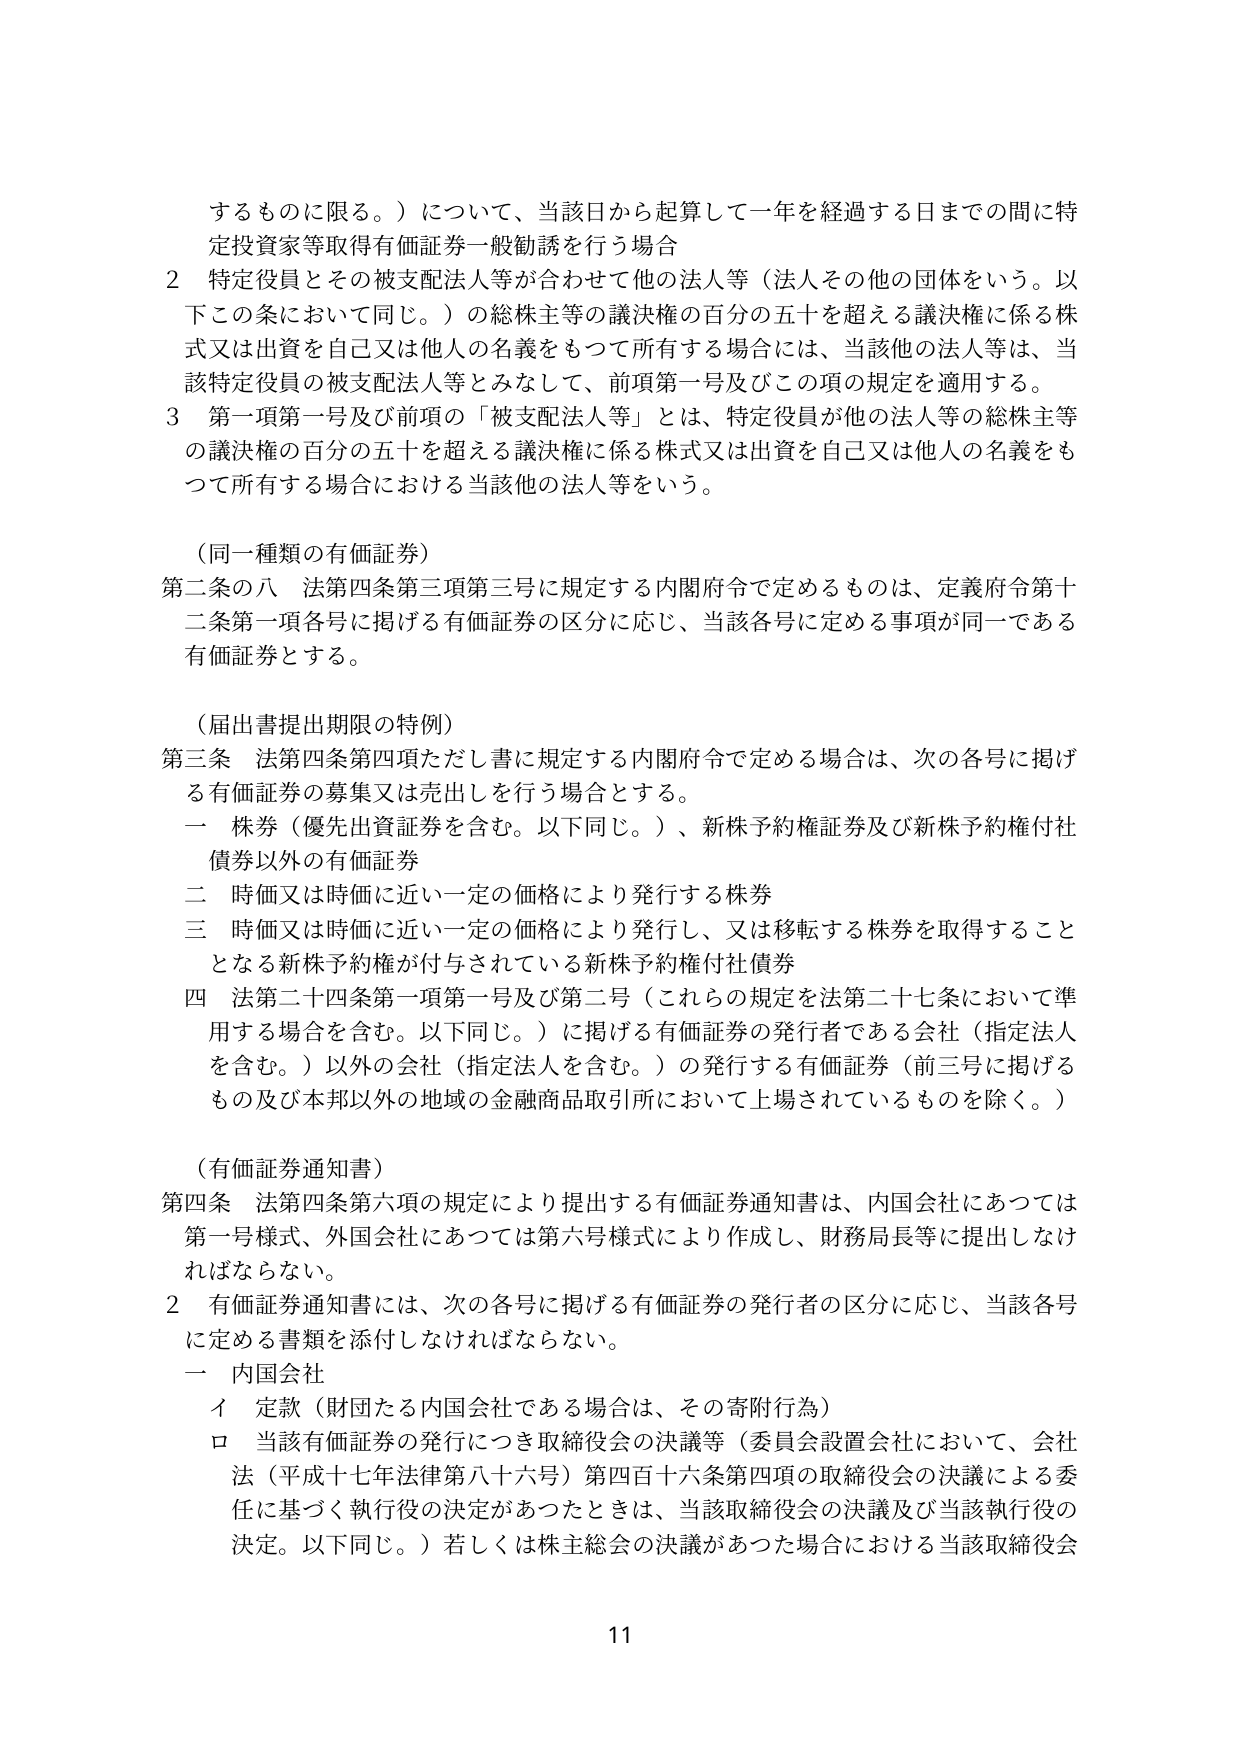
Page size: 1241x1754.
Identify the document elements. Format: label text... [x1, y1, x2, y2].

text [207, 1424, 1079, 1560]
text （届出書提出期限の特例） [184, 706, 1079, 740]
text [184, 194, 1079, 262]
text 第四条 法第四条第六項の規定により提出する有価証券通知書は、内国会社にあつては第一号様式、外国会社にあつては第六号様式により作成し、財務局長等に提出しなければならない。 [161, 1184, 1079, 1287]
text 二 時価又は時価に近い一定の価格により発行する株券 [184, 877, 1079, 911]
text 一 内国会社 [184, 1355, 1079, 1389]
text （有価証券通知書） [184, 1150, 1079, 1184]
text ３ 第一項第一号及び前項の「被支配法人等」とは、特定役員が他の法人等の総株主等の議決権の百分の五十を超える議決権に係る株式又は出資を自己又は他人の名義をもつて所有する場合における当該他の法人等をいう。 [161, 399, 1079, 501]
text 四 法第二十四条第一項第一号及び第二号（これらの規定を法第二十七条において準用する場合を含む。以下同じ。）に掲げる有価証券の発行者である会社（指定法人を含む。）以外の会社（指定法人を含む。）の発行する有価証券（前三号に掲げるもの及び本邦以外の地域の金融商品取引所において上場されているものを除く。） [184, 979, 1079, 1116]
text （同一種類の有価証券） [184, 535, 1079, 569]
text ２ 有価証券通知書には、次の各号に掲げる有価証券の発行者の区分に応じ、当該各号に定める書類を添付しなければならない。 [161, 1287, 1079, 1355]
text 三 時価又は時価に近い一定の価格により発行し、又は移転する株券を取得することとなる新株予約権が付与されている新株予約権付社債券 [184, 911, 1079, 979]
text ２ 特定役員とその被支配法人等が合わせて他の法人等（法人その他の団体をいう。以下この条において同じ。）の総株主等の議決権の百分の五十を超える議決権に係る株式又は出資を自己又は他人の名義をもつて所有する場合には、当該他の法人等は、当該特定役員の被支配法人等とみなして、前項第一号及びこの項の規定を適用する。 [161, 262, 1079, 399]
text 第二条の八 法第四条第三項第三号に規定する内閣府令で定めるものは、定義府令第十二条第一項各号に掲げる有価証券の区分に応じ、当該各号に定める事項が同一である有価証券とする。 [161, 569, 1079, 672]
text イ 定款（財団たる内国会社である場合は、その寄附行為） [207, 1389, 1079, 1424]
text 第三条 法第四条第四項ただし書に規定する内閣府令で定める場合は、次の各号に掲げる有価証券の募集又は売出しを行う場合とする。 [161, 740, 1079, 809]
text 一 株券（優先出資証券を含む。以下同じ。）、新株予約権証券及び新株予約権付社債券以外の有価証券 [184, 809, 1079, 877]
